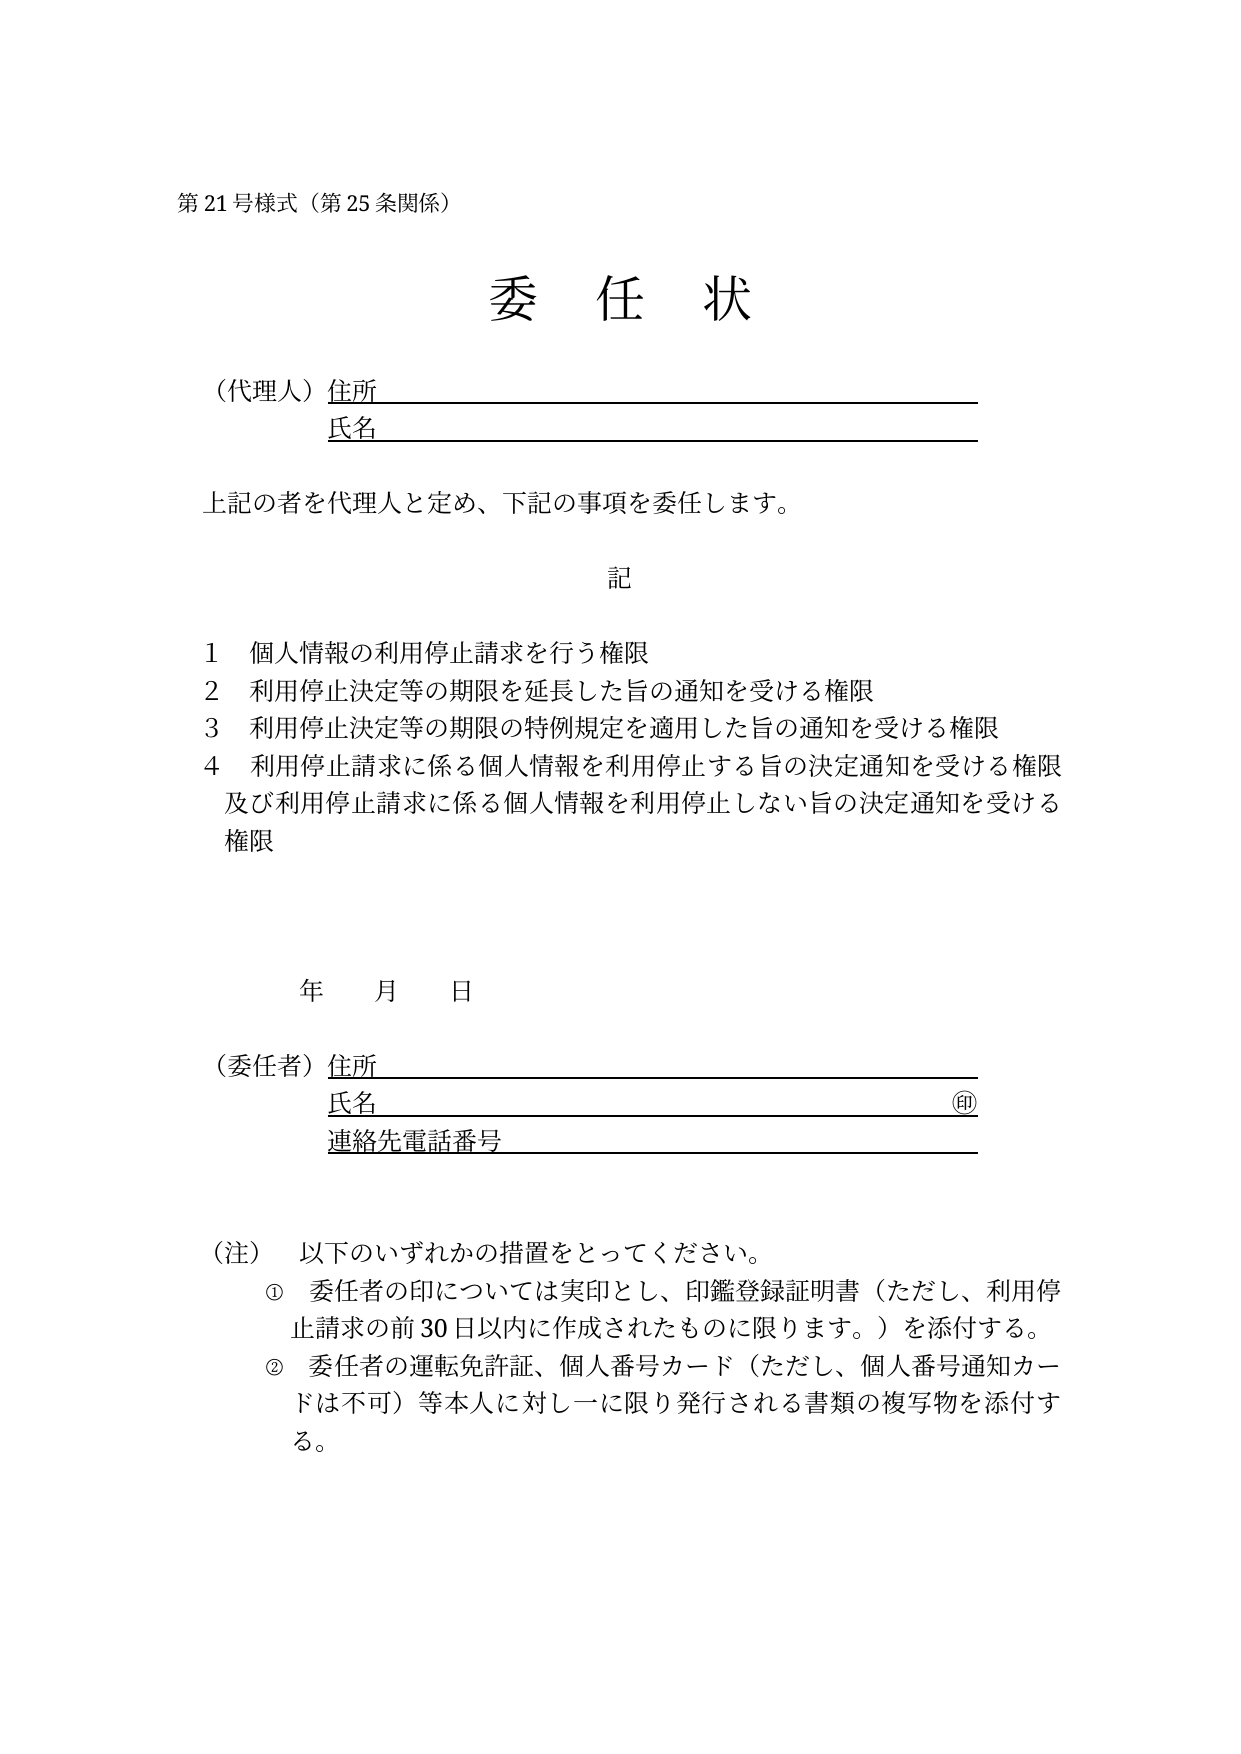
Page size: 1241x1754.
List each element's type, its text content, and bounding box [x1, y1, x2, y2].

text 連絡先電話番号 [177, 1121, 1063, 1158]
text （代理人）住所 [177, 371, 1063, 408]
subtitle 第21号様式（第25条関係） [177, 183, 1063, 221]
text 氏名 [177, 408, 1063, 446]
text 委任状 [177, 258, 1063, 333]
text ② 委任者の運転免許証、個人番号カード（ただし、個人番号通知カードは不可）等本人に対し一に限り発行される書類の複写物を添付する。 [265, 1346, 1063, 1458]
text ３ 利用停止決定等の期限の特例規定を適用した旨の通知を受ける権限 [199, 708, 1063, 746]
text ４ 利用停止請求に係る個人情報を利用停止する旨の決定通知を受ける権限及び利用停止請求に係る個人情報を利用停止しない旨の決定通知を受ける権限 [199, 746, 1063, 858]
text 年 月 日 [199, 971, 1063, 1008]
text 氏名 ㊞ [177, 1083, 1063, 1121]
text （委任者）住所 [177, 1046, 1063, 1083]
text （注） 以下のいずれかの措置をとってください。 [199, 1233, 1063, 1271]
text 記 [177, 558, 1063, 596]
text ① 委任者の印については実印とし、印鑑登録証明書（ただし、利用停止請求の前30日以内に作成されたものに限ります。）を添付する。 [265, 1271, 1063, 1346]
text ２ 利用停止決定等の期限を延長した旨の通知を受ける権限 [199, 671, 1063, 708]
text １ 個人情報の利用停止請求を行う権限 [199, 633, 1063, 671]
text 上記の者を代理人と定め、下記の事項を委任します。 [177, 483, 1063, 521]
